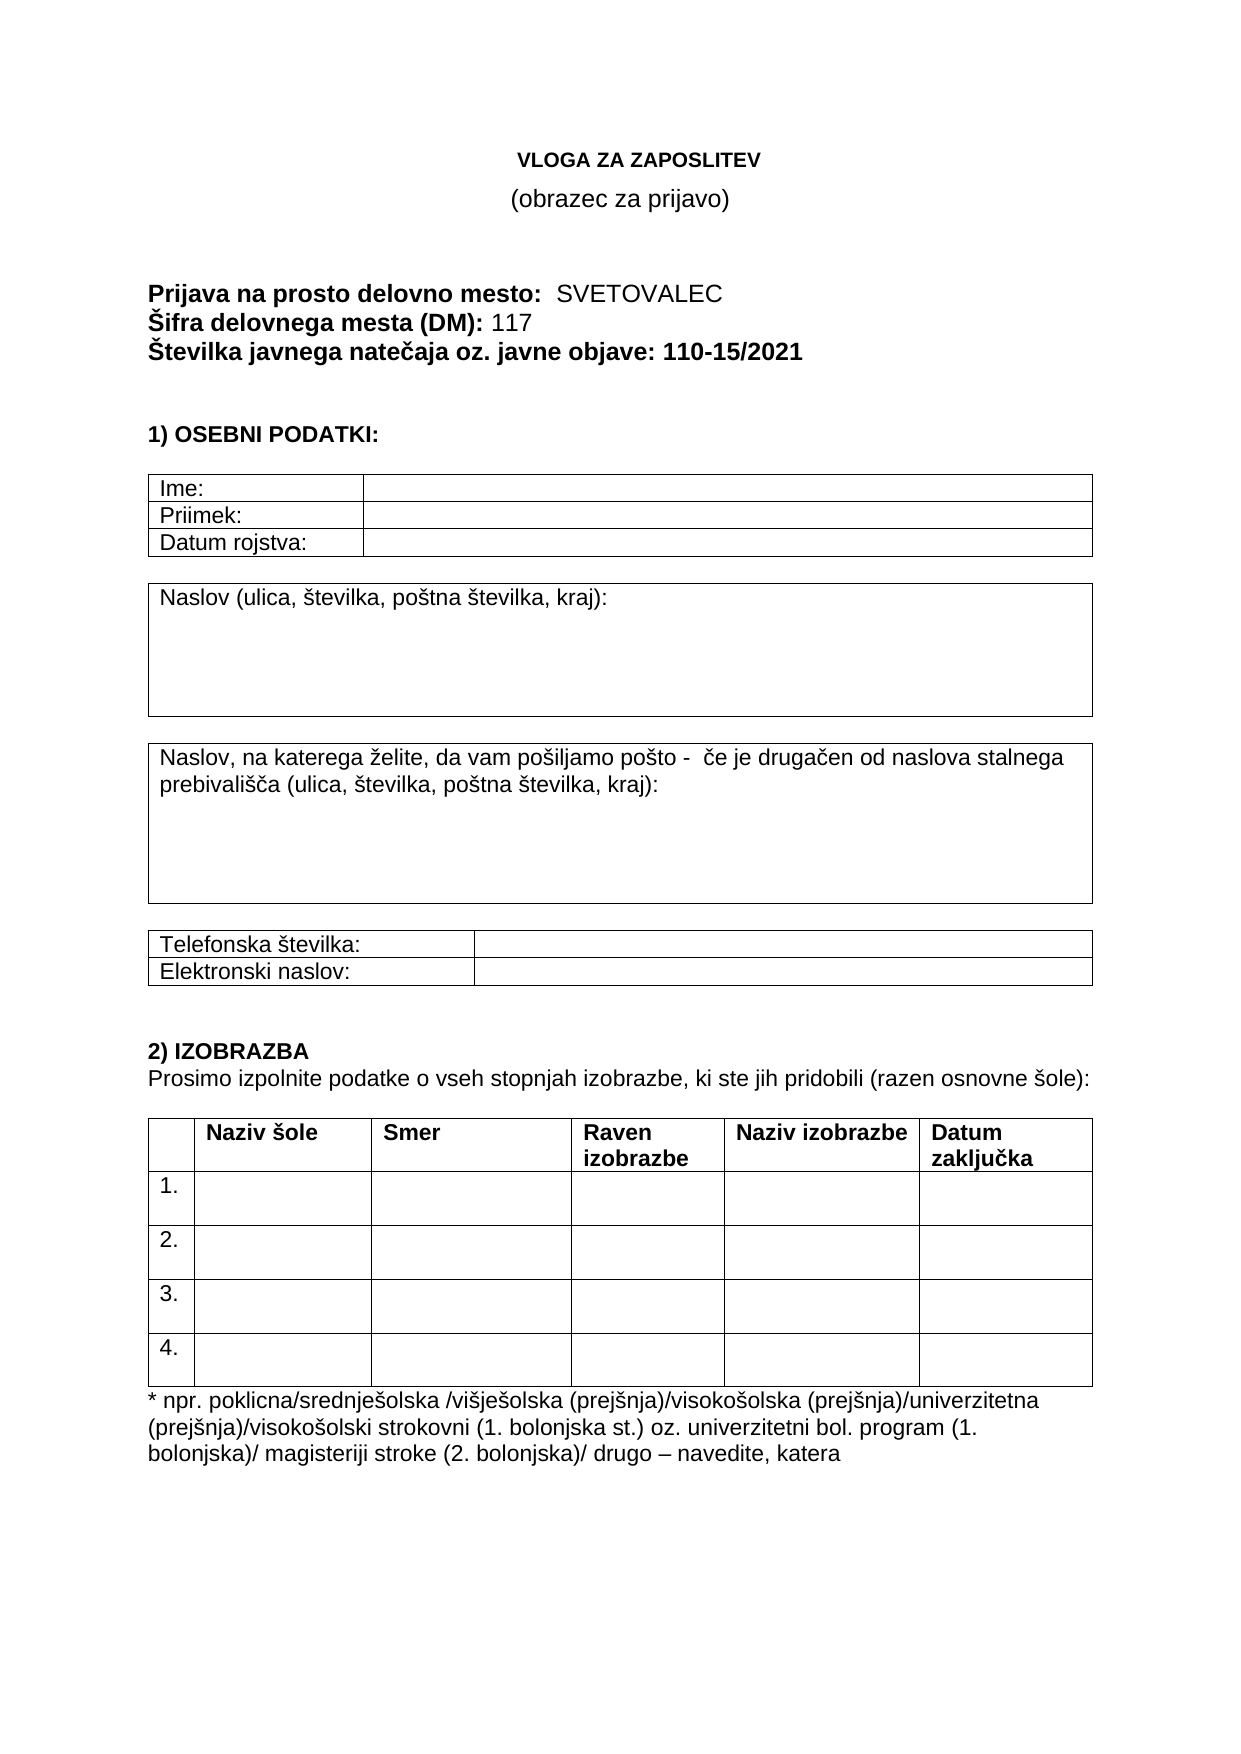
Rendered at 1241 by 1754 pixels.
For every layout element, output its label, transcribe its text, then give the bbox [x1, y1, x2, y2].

table_cell [920, 1172, 1092, 1225]
table_cell Datum rojstva: [149, 529, 363, 556]
table_cell [725, 1226, 919, 1279]
table_cell [195, 1226, 371, 1279]
text (obrazec za prijavo) [148, 183, 1093, 212]
table_cell [725, 1280, 919, 1332]
text Prosimo izpolnite podatke o vseh stopnjah izobrazbe, ki ste jih pridobili (razen osnovne šole): [148, 1065, 1093, 1091]
table_cell [475, 958, 1092, 984]
text * npr. poklicna/srednješolska /višješolska (prejšnja)/visokošolska (prejšnja)/univerzitetna (prejšnja)/visokošolski strokovni (1. bolonjska st.) oz. univerzitetni bol. program (1. bolonjska)/ magisteriji stroke (2. bolonjska)/ drugo – navedite, katera [148, 1387, 1093, 1466]
table_cell Elektronski naslov: [149, 958, 474, 984]
table_cell 1. [149, 1172, 194, 1225]
table_cell [920, 1280, 1092, 1332]
table_header [364, 475, 1092, 501]
table_cell [725, 1172, 919, 1225]
table_cell [920, 1334, 1092, 1386]
table_header Ime: [149, 475, 363, 501]
table_cell [725, 1334, 919, 1386]
table_cell [364, 529, 1092, 556]
table_header Naziv šole [195, 1119, 371, 1171]
table_cell [372, 1280, 571, 1332]
table_cell [195, 1172, 371, 1225]
table_header Telefonska številka: [149, 931, 474, 957]
table_cell 3. [149, 1280, 194, 1332]
table_cell [364, 502, 1092, 528]
table_cell [572, 1280, 724, 1332]
table_header Naslov (ulica, številka, poštna številka, kraj): [149, 584, 1092, 716]
table_cell [920, 1226, 1092, 1279]
table_cell [372, 1226, 571, 1279]
text Prijava na prosto delovno mesto: SVETOVALEC [148, 279, 1093, 308]
table_header Naslov, na katerega želite, da vam pošiljamo pošto - če je drugačen od naslova stalnega prebivališča (ulica, številka, poštna številka, kraj): [149, 744, 1092, 902]
table_cell [572, 1334, 724, 1386]
text 1) OSEBNI PODATKI: [148, 421, 1093, 447]
table_header Smer [372, 1119, 571, 1171]
table_cell [195, 1280, 371, 1332]
text Šifra delovnega mesta (DM): 117 [148, 308, 1093, 337]
table_cell [372, 1172, 571, 1225]
text Številka javnega natečaja oz. javne objave: 110-15/2021 [148, 337, 1093, 366]
table_cell [572, 1172, 724, 1225]
table_cell [572, 1226, 724, 1279]
table_header Raven izobrazbe [572, 1119, 724, 1171]
table_cell [195, 1334, 371, 1386]
table_header Naziv izobrazbe [725, 1119, 919, 1171]
table_header [475, 931, 1092, 957]
table_header Datum zaključka [920, 1119, 1092, 1171]
table_cell [372, 1334, 571, 1386]
text 2) IZOBRAZBA [148, 1038, 1093, 1065]
table_cell 2. [149, 1226, 194, 1279]
table_header [149, 1119, 194, 1171]
title VLOGA ZA ZAPOSLITEV [148, 148, 1093, 172]
table_cell 4. [149, 1334, 194, 1386]
table_cell Priimek: [149, 502, 363, 528]
